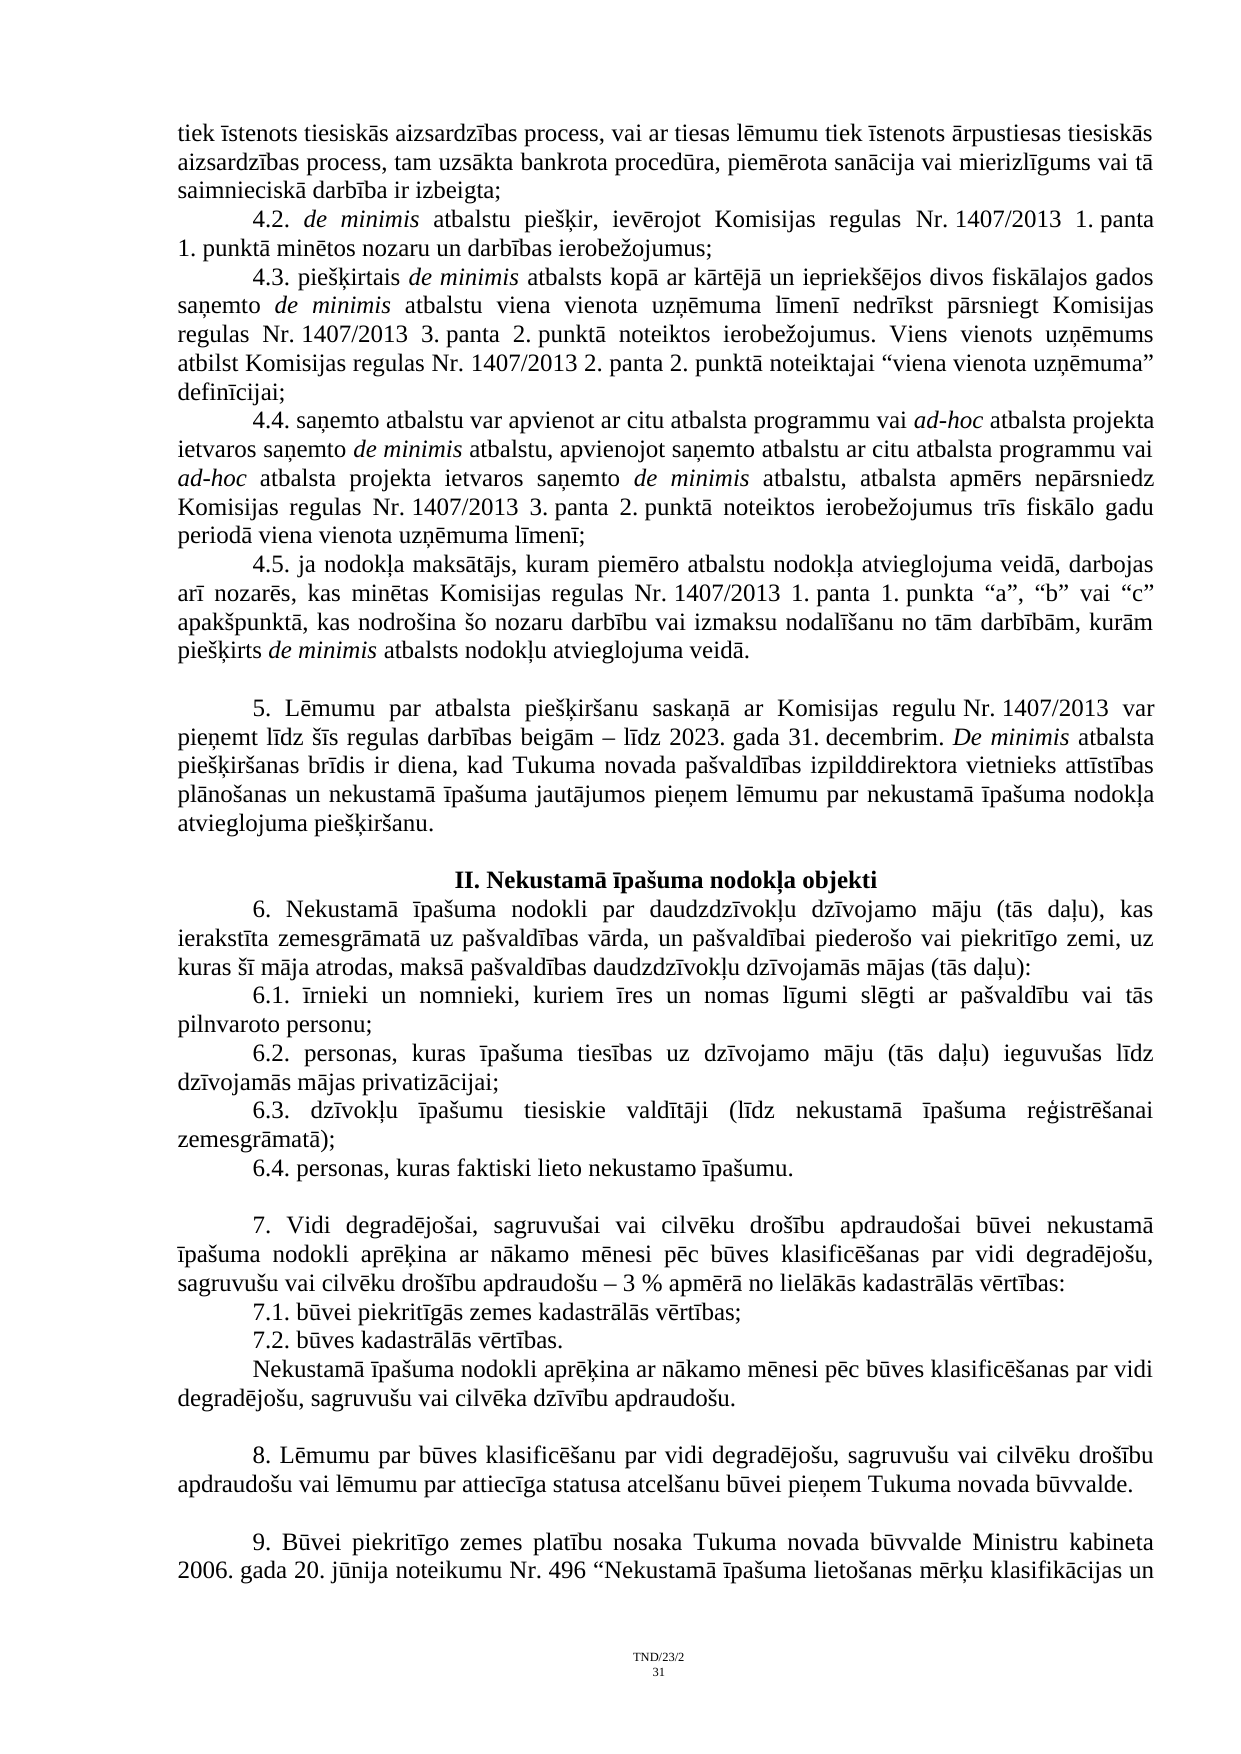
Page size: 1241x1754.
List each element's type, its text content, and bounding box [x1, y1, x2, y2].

text 7.2. būves kadastrālās vērtības. [177, 1326, 1154, 1354]
text 7.1. būvei piekritīgās zemes kadastrālās vērtības; [177, 1297, 1154, 1326]
text Nekustamā īpašuma nodokli aprēķina ar nākamo mēnesi pēc būves klasificēšanas par vidi degradējošu, sagruvušu vai cilvēka dzīvību apdraudošu. [177, 1354, 1154, 1412]
text 7. Vidi degradējošai, sagruvušai vai cilvēku drošību apdraudošai būvei nekustamā īpašuma nodokli aprēķina ar nākamo mēnesi pēc būves klasificēšanas par vidi degradējošu, sagruvušu vai cilvēku drošību apdraudošu – 3 % apmērā no lielākās kadastrālās vērtības: [177, 1211, 1154, 1297]
text 6.4. personas, kuras faktiski lieto nekustamo īpašumu. [177, 1153, 1154, 1182]
text 6.3. dzīvokļu īpašumu tiesiskie valdītāji (līdz nekustamā īpašuma reģistrēšanai zemesgrāmatā); [177, 1096, 1154, 1153]
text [177, 1527, 1154, 1584]
text 8. Lēmumu par būves klasificēšanu par vidi degradējošu, sagruvušu vai cilvēku drošību apdraudošu vai lēmumu par attiecīga statusa atcelšanu būvei pieņem Tukuma novada būvvalde. [177, 1441, 1154, 1498]
text 6.2. personas, kuras īpašuma tiesības uz dzīvojamo māju (tās daļu) ieguvušas līdz dzīvojamās mājas privatizācijai; [177, 1038, 1154, 1096]
text 5. Lēmumu par atbalsta piešķiršanu saskaņā ar Komisijas regulu Nr. 1407/2013 var pieņemt līdz šīs regulas darbības beigām – līdz 2023. gada 31. decembrim. De minimis atbalsta piešķiršanas brīdis ir diena, kad Tukuma novada pašvaldības izpilddirektora vietnieks attīstības plānošanas un nekustamā īpašuma jautājumos pieņem lēmumu par nekustamā īpašuma nodokļa atvieglojuma piešķiršanu. [177, 693, 1154, 837]
text 4.5. ja nodokļa maksātājs, kuram piemēro atbalstu nodokļa atvieglojuma veidā, darbojas arī nozarēs, kas minētas Komisijas regulas Nr. 1407/2013 1. panta 1. punkta “a”, “b” vai “c” apakšpunktā, kas nodrošina šo nozaru darbību vai izmaksu nodalīšanu no tām darbībām, kurām piešķirts de minimis atbalsts nodokļu atvieglojuma veidā. [177, 549, 1154, 664]
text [177, 118, 1154, 204]
text 4.4. saņemto atbalstu var apvienot ar citu atbalsta programmu vai ad-hoc atbalsta projekta ietvaros saņemto de minimis atbalstu, apvienojot saņemto atbalstu ar citu atbalsta programmu vai ad-hoc atbalsta projekta ietvaros saņemto de minimis atbalstu, atbalsta apmērs nepārsniedz Komisijas regulas Nr. 1407/2013 3. panta 2. punktā noteiktos ierobežojumus trīs fiskālo gadu periodā viena vienota uzņēmuma līmenī; [177, 406, 1154, 549]
text 4.3. piešķirtais de minimis atbalsts kopā ar kārtējā un iepriekšējos divos fiskālajos gados saņemto de minimis atbalstu viena vienota uzņēmuma līmenī nedrīkst pārsniegt Komisijas regulas Nr. 1407/2013 3. panta 2. punktā noteiktos ierobežojumus. Viens vienots uzņēmums atbilst Komisijas regulas Nr. 1407/2013 2. panta 2. punktā noteiktajai “viena vienota uzņēmuma” definīcijai; [177, 262, 1154, 406]
text 4.2. de minimis atbalstu piešķir, ievērojot Komisijas regulas Nr. 1407/2013 1. panta 1. punktā minētos nozaru un darbības ierobežojumus; [177, 204, 1154, 262]
text II. Nekustamā īpašuma nodokļa objekti [177, 866, 1154, 894]
text 6. Nekustamā īpašuma nodokli par daudzdzīvokļu dzīvojamo māju (tās daļu), kas ierakstīta zemesgrāmatā uz pašvaldības vārda, un pašvaldībai piederošo vai piekritīgo zemi, uz kuras šī māja atrodas, maksā pašvaldības daudzdzīvokļu dzīvojamās mājas (tās daļu): [177, 894, 1154, 981]
text 6.1. īrnieki un nomnieki, kuriem īres un nomas līgumi slēgti ar pašvaldību vai tās pilnvaroto personu; [177, 981, 1154, 1038]
